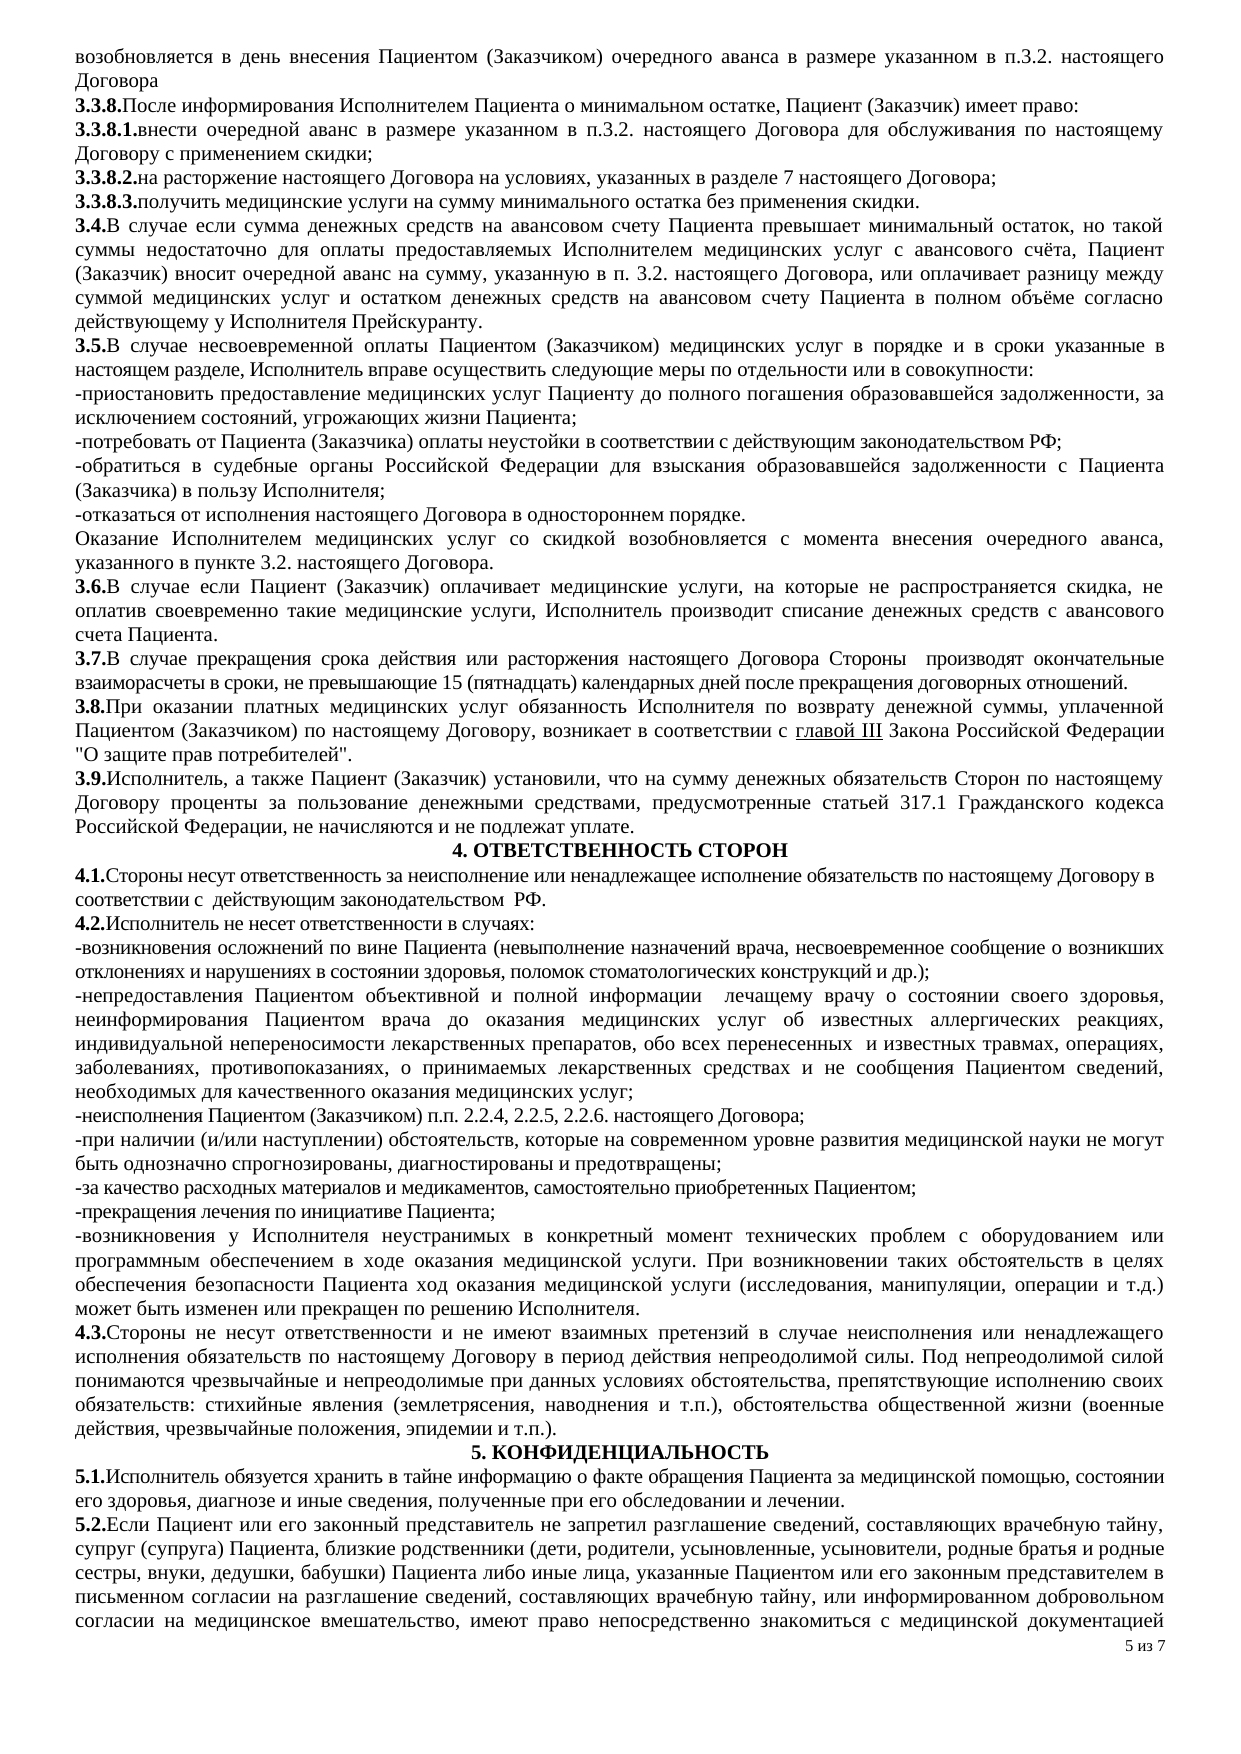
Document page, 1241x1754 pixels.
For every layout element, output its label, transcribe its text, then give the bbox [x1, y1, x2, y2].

text 4. ОТВЕТСТВЕННОСТЬ СТОРОН [75, 838, 1165, 862]
text 3.3.8.После информирования Исполнителем Пациента о минимальном остатке, Пациент (Заказчик) имеет право: [75, 92, 1165, 117]
text Оказание Исполнителем медицинских услуг со скидкой возобновляется с момента внесения очередного аванса, указанного в пункте 3.2. настоящего Договора. [75, 526, 1165, 574]
text 3.4.В случае если сумма денежных средств на авансовом счету Пациента превышает минимальный остаток, но такой суммы недостаточно для оплаты предоставляемых Исполнителем медицинских услуг с авансового счёта, Пациент (Заказчик) вносит очередной аванс на сумму, указанную в п. 3.2. настоящего Договора, или оплачивает разницу между суммой медицинских услуг и остатком денежных средств на авансовом счету Пациента в полном объёме согласно действующему у Исполнителя Прейскуранту. [75, 213, 1165, 333]
text 3.6.В случае если Пациент (Заказчик) оплачивает медицинские услуги, на которые не распространяется скидка, не оплатив своевременно такие медицинские услуги, Исполнитель производит списание денежных средств с авансового счета Пациента. [75, 574, 1165, 646]
text 5. КОНФИДЕНЦИАЛЬНОСТЬ [75, 1440, 1165, 1464]
text 3.3.8.2.на расторжение настоящего Договора на условиях, указанных в разделе 7 настоящего Договора; [75, 165, 1165, 189]
text -обратиться в судебные органы Российской Федерации для взыскания образовавшейся задолженности с Пациента (Заказчика) в пользу Исполнителя; [75, 453, 1165, 502]
text -непредоставления Пациентом объективной и полной информации лечащему врачу о состоянии своего здоровья, неинформирования Пациентом врача до оказания медицинских услуг об известных аллергических реакциях, индивидуальной непереносимости лекарственных препаратов, обо всех перенесенных и известных травмах, операциях, заболеваниях, противопоказаниях, о принимаемых лекарственных средствах и не сообщения Пациентом сведений, необходимых для качественного оказания медицинских услуг; [75, 983, 1165, 1103]
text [75, 44, 1165, 92]
text -неисполнения Пациентом (Заказчиком) п.п. 2.2.4, 2.2.5, 2.2.6. настоящего Договора; [75, 1103, 1165, 1127]
text 3.8.При оказании платных медицинских услуг обязанность Исполнителя по возврату денежной суммы, уплаченной Пациентом (Заказчиком) по настоящему Договору, возникает в соответствии с главой III Закона Российской Федерации "О защите прав потребителей". [75, 694, 1165, 766]
text -потребовать от Пациента (Заказчика) оплаты неустойки в соответствии с действующим законодательством РФ; [75, 429, 1165, 453]
text -возникновения осложнений по вине Пациента (невыполнение назначений врача, несвоевременное сообщение о возникших отклонениях и нарушениях в состоянии здоровья, поломок стоматологических конструкций и др.); [75, 935, 1165, 983]
text 3.9.Исполнитель, а также Пациент (Заказчик) установили, что на сумму денежных обязательств Сторон по настоящему Договору проценты за пользование денежными средствами, предусмотренные статьей 317.1 Гражданского кодекса Российской Федерации, не начисляются и не подлежат уплате. [75, 766, 1165, 838]
text -приостановить предоставление медицинских услуг Пациенту до полного погашения образовавшейся задолженности, за исключением состояний, угрожающих жизни Пациента; [75, 381, 1165, 429]
text -прекращения лечения по инициативе Пациента; [75, 1199, 1165, 1223]
text 3.7.В случае прекращения срока действия или расторжения настоящего Договора Стороны производят окончательные взаиморасчеты в сроки, не превышающие 15 (пятнадцать) календарных дней после прекращения договорных отношений. [75, 646, 1165, 694]
text -возникновения у Исполнителя неустранимых в конкретный момент технических проблем с оборудованием или программным обеспечением в ходе оказания медицинской услуги. При возникновении таких обстоятельств в целях обеспечения безопасности Пациента ход оказания медицинской услуги (исследования, манипуляции, операции и т.д.) может быть изменен или прекращен по решению Исполнителя. [75, 1223, 1165, 1320]
text -за качество расходных материалов и медикаментов, самостоятельно приобретенных Пациентом; [75, 1175, 1165, 1199]
text -при наличии (и/или наступлении) обстоятельств, которые на современном уровне развития медицинской науки не могут быть однозначно спрогнозированы, диагностированы и предотвращены; [75, 1127, 1165, 1175]
text 3.5.В случае несвоевременной оплаты Пациентом (Заказчиком) медицинских услуг в порядке и в сроки указанные в настоящем разделе, Исполнитель вправе осуществить следующие меры по отдельности или в совокупности: [75, 333, 1165, 381]
list 4.2.Исполнитель не несет ответственности в случаях: [75, 911, 1165, 935]
text 4.1.Стороны несут ответственность за неисполнение или ненадлежащее исполнение обязательств по настоящему Договору в соответствии с действующим законодательством РФ. [75, 862, 1165, 911]
text 4.3.Стороны не несут ответственности и не имеют взаимных претензий в случае неисполнения или ненадлежащего исполнения обязательств по настоящему Договору в период действия непреодолимой силы. Под непреодолимой силой понимаются чрезвычайные и непреодолимые при данных условиях обстоятельства, препятствующие исполнению своих обязательств: стихийные явления (землетрясения, наводнения и т.п.), обстоятельства общественной жизни (военные действия, чрезвычайные положения, эпидемии и т.п.). [75, 1320, 1165, 1440]
text 3.3.8.3.получить медицинские услуги на сумму минимального остатка без применения скидки. [75, 189, 1165, 213]
text 5.1.Исполнитель обязуется хранить в тайне информацию о факте обращения Пациента за медицинской помощью, состоянии его здоровья, диагнозе и иные сведения, полученные при его обследовании и лечении. [75, 1464, 1165, 1512]
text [75, 1512, 1165, 1632]
text -отказаться от исполнения настоящего Договора в одностороннем порядке. [75, 502, 1165, 526]
text 3.3.8.1.внести очередной аванс в размере указанном в п.3.2. настоящего Договора для обслуживания по настоящему Договору с применением скидки; [75, 117, 1165, 165]
